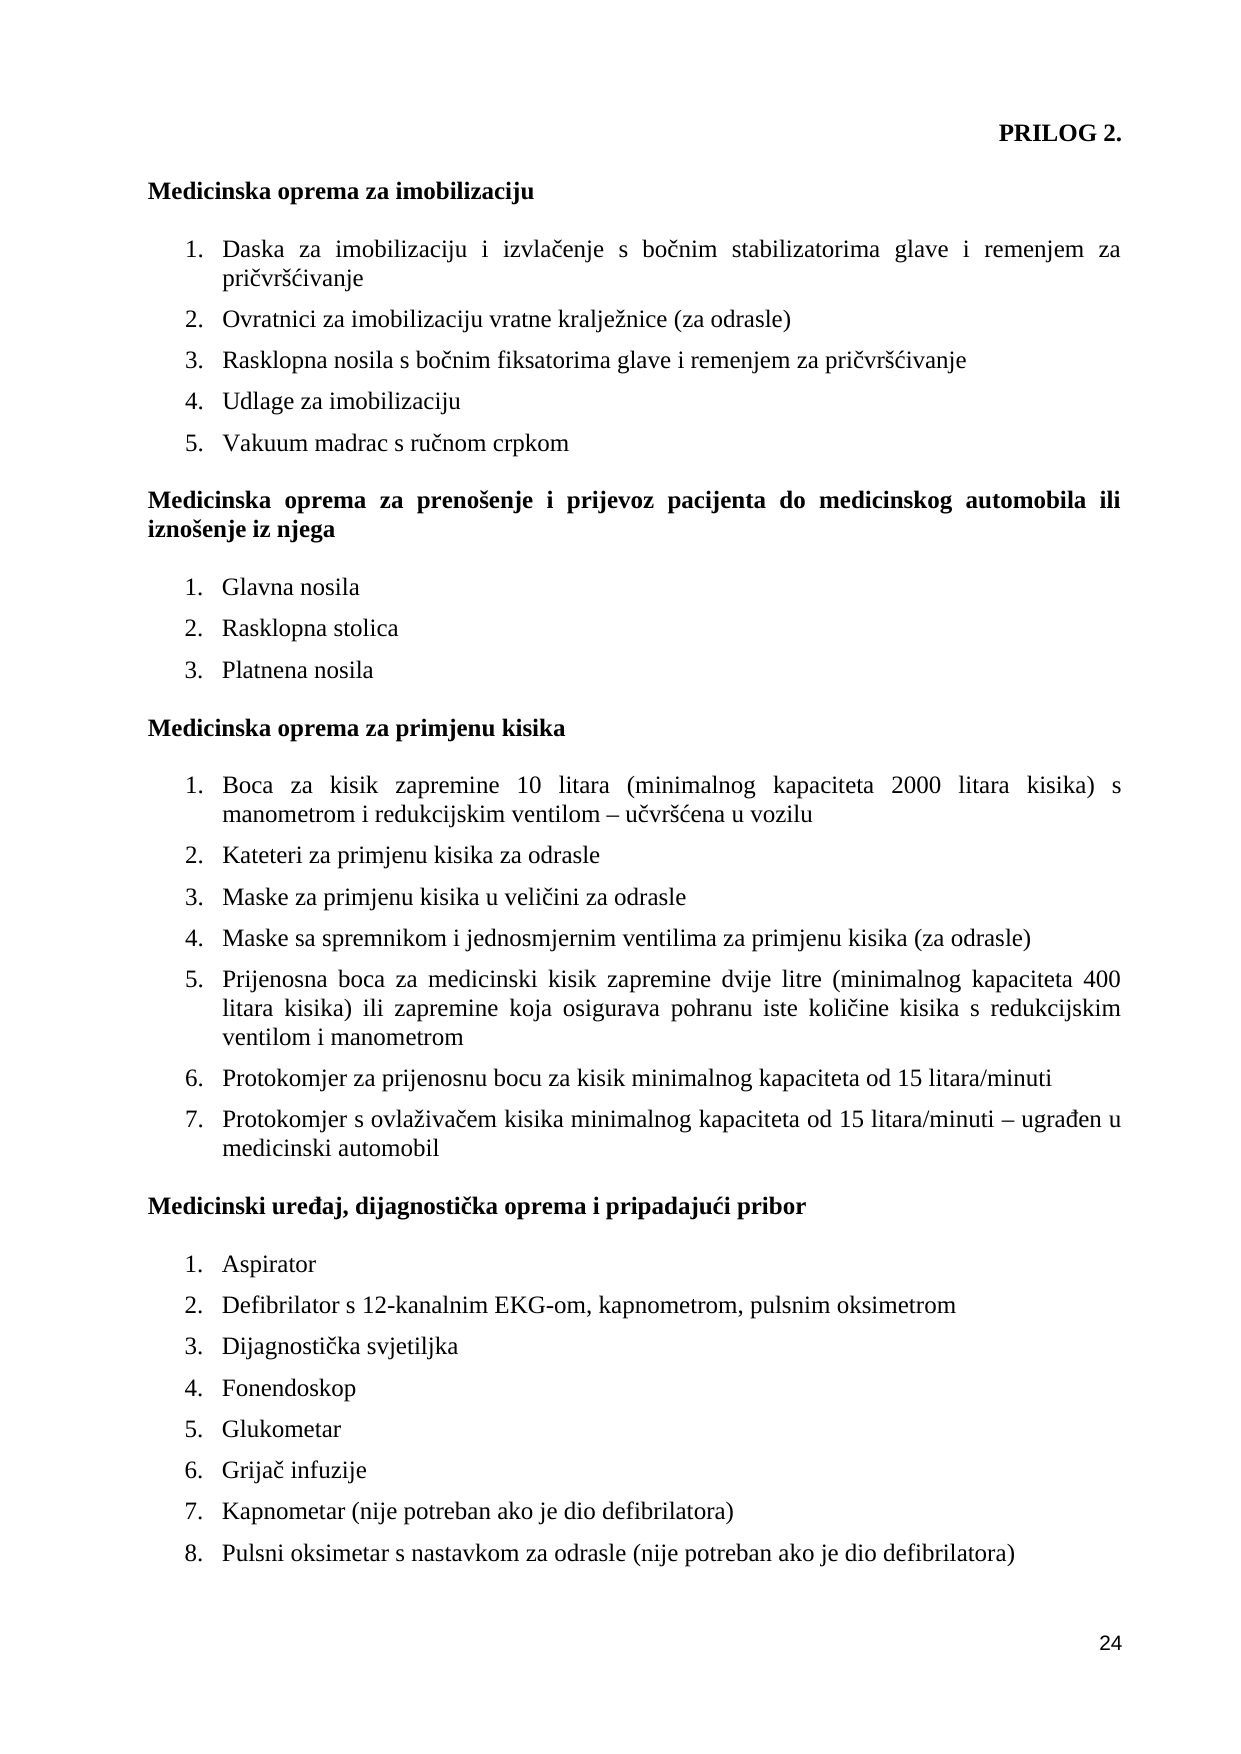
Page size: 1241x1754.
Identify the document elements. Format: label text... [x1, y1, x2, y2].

list Glavna nosila [184, 572, 1122, 601]
list Kapnometar (nije potreban ako je dio defibrilatora) [184, 1496, 1122, 1525]
list Kateteri za primjenu kisika za odrasle [185, 841, 1122, 869]
list Maske sa spremnikom i jednosmjernim ventilima za primjenu kisika (za odrasle) [185, 923, 1122, 952]
list Grijač infuzije [184, 1455, 1122, 1484]
text Medicinska oprema za prenošenje i prijevoz pacijenta do medicinskog automobila ili iznošenje iz njega [148, 486, 1122, 543]
list Glukometar [184, 1414, 1122, 1443]
list Defibrilator s 12-kanalnim EKG-om, kapnometrom, pulsnim oksimetrom [184, 1290, 1122, 1319]
list Vakuum madrac s ručnom crpkom [185, 428, 1122, 456]
text Medicinska oprema za primjenu kisika [148, 713, 1122, 741]
list Boca za kisik zapremine 10 litara (minimalnog kapaciteta 2000 litara kisika) s manometrom i redukcijskim ventilom – učvršćena u vozilu [185, 771, 1122, 828]
list Rasklopna nosila s bočnim fiksatorima glave i remenjem za pričvršćivanje [185, 345, 1122, 374]
list Ovratnici za imobilizaciju vratne kralježnice (za odrasle) [185, 304, 1122, 333]
list Fonendoskop [184, 1373, 1122, 1401]
list Rasklopna stolica [184, 613, 1122, 642]
text Medicinski uređaj, dijagnostička oprema i pripadajući pribor [148, 1191, 1122, 1220]
list Platnena nosila [184, 655, 1122, 683]
list Pulsni oksimetar s nastavkom za odrasle (nije potreban ako je dio defibrilatora) [184, 1538, 1122, 1566]
list Maske za primjenu kisika u veličini za odrasle [185, 882, 1122, 911]
list Protokomjer s ovlaživačem kisika minimalnog kapaciteta od 15 litara/minuti – ugrađen u medicinski automobil [185, 1104, 1122, 1162]
list Daska za imobilizaciju i izvlačenje s bočnim stabilizatorima glave i remenjem za pričvršćivanje [185, 234, 1122, 291]
text Medicinska oprema za imobilizaciju [148, 176, 1122, 205]
list Prijenosna boca za medicinski kisik zapremine dvije litre (minimalnog kapaciteta 400 litara kisika) ili zapremine koja osigurava pohranu iste količine kisika s redukcijskim ventilom i manometrom [185, 964, 1122, 1051]
list Protokomjer za prijenosnu bocu za kisik minimalnog kapaciteta od 15 litara/minuti [185, 1063, 1122, 1092]
list Udlage za imobilizaciju [185, 386, 1122, 415]
list Aspirator [184, 1249, 1122, 1278]
text PRILOG 2. [148, 118, 1122, 147]
list Dijagnostička svjetiljka [184, 1331, 1122, 1360]
